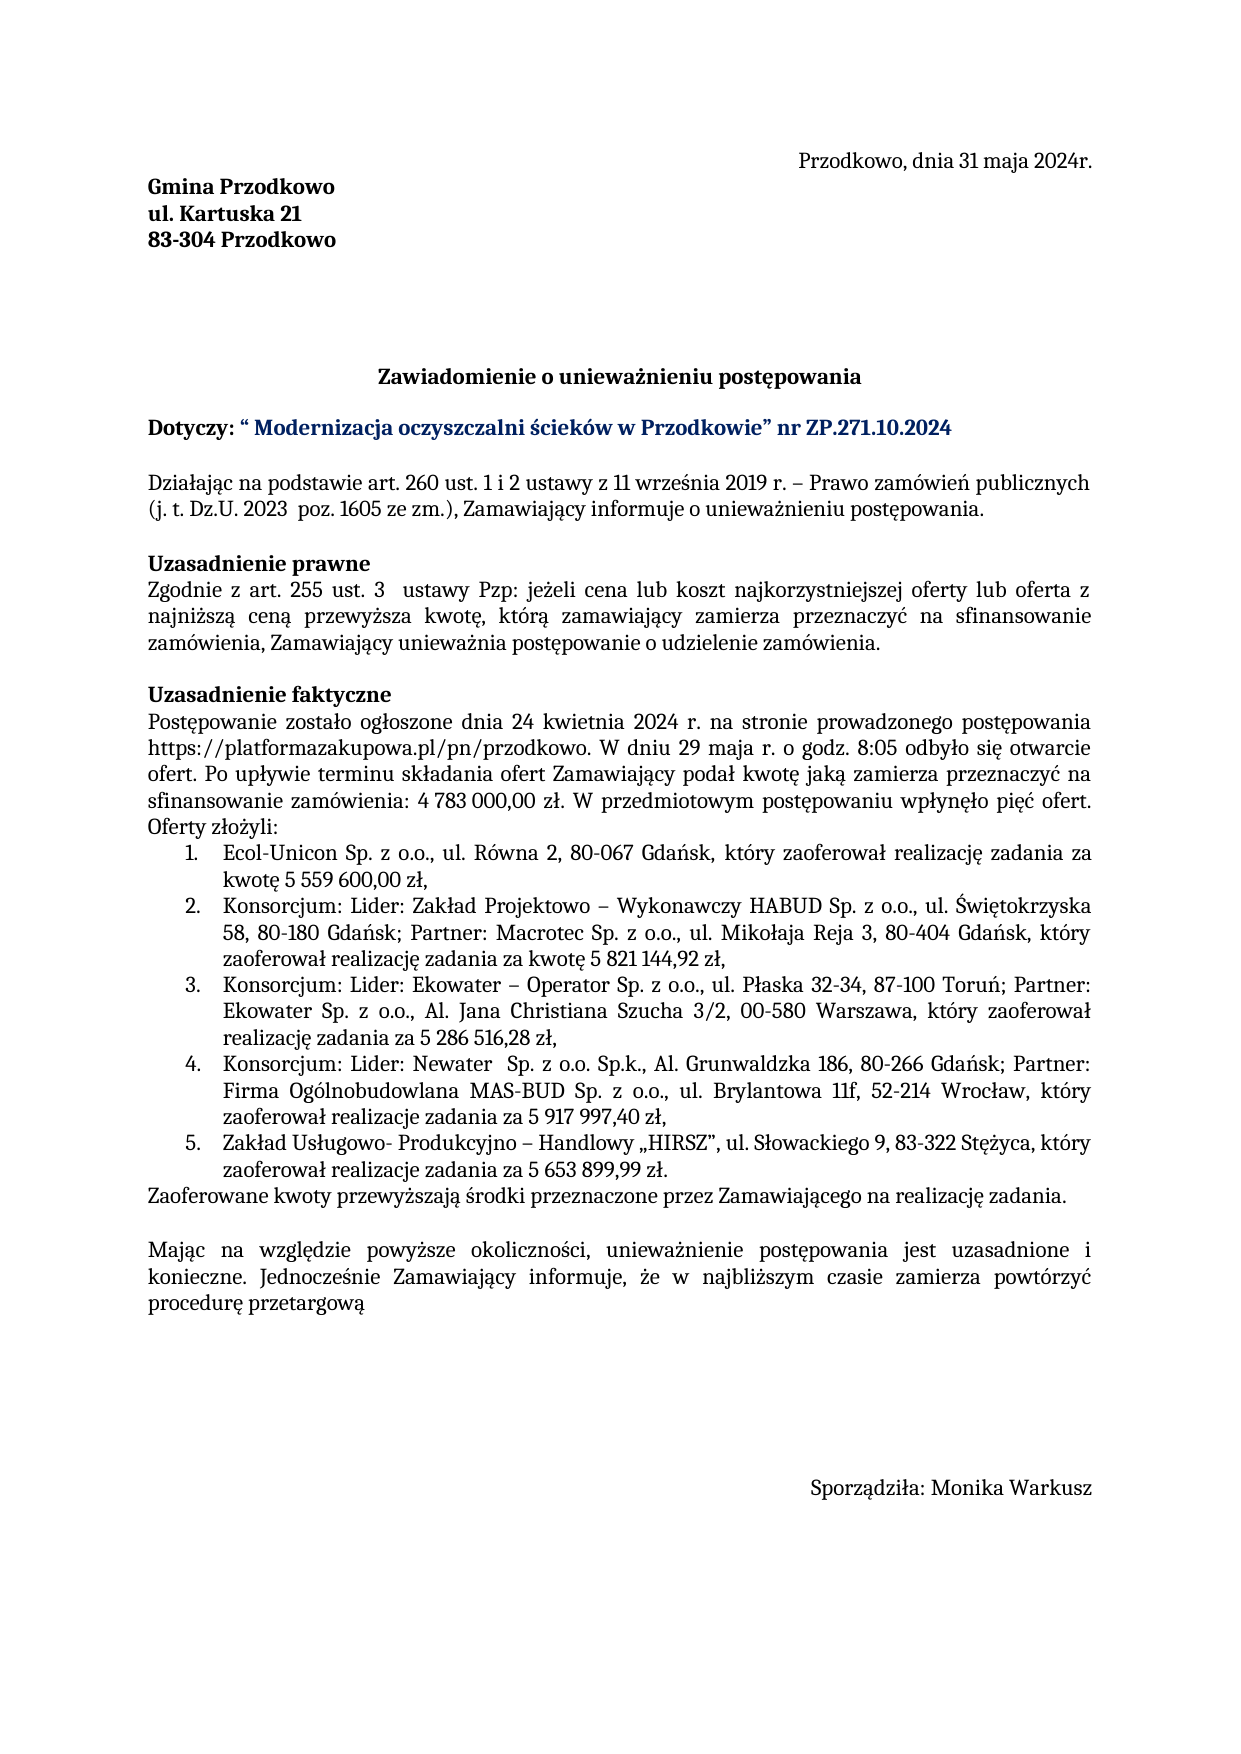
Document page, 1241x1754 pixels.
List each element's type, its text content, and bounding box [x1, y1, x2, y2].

text Sporządziła: Monika Warkusz [148, 1474, 1093, 1501]
text ul. Kartuska 21 [148, 200, 1093, 227]
list Konsorcjum: Lider: Zakład Projektowo – Wykonawczy HABUD Sp. z o.o., ul. Świętokrzyska 58, 80-180 Gdańsk; Partner: Macrotec Sp. z o.o., ul. Mikołaja Reja 3, 80-404 Gdańsk, który zaoferował realizację zadania za kwotę 5 821 144,92 zł, [185, 893, 1093, 972]
text Przodkowo, dnia 31 maja 2024r. [118, 148, 1093, 174]
text Zawiadomienie o unieważnieniu postępowania [148, 363, 1093, 390]
list Zakład Usługowo- Produkcyjno – Handlowy „HIRSZ”, ul. Słowackiego 9, 83-322 Stężyca, który zaoferował realizacje zadania za 5 653 899,99 zł. [185, 1130, 1093, 1183]
list Konsorcjum: Lider: Ekowater – Operator Sp. z o.o., ul. Płaska 32-34, 87-100 Toruń; Partner: Ekowater Sp. z o.o., Al. Jana Christiana Szucha 3/2, 00-580 Warszawa, który zaoferował realizację zadania za 5 286 516,28 zł, [185, 972, 1093, 1051]
text Dotyczy: “ Modernizacja oczyszczalni ścieków w Przodkowie” nr ZP.271.10.2024 [148, 415, 1093, 442]
text Zaoferowane kwoty przewyższają środki przeznaczone przez Zamawiającego na realizację zadania. [148, 1183, 1093, 1209]
list Konsorcjum: Lider: Newater Sp. z o.o. Sp.k., Al. Grunwaldzka 186, 80-266 Gdańsk; Partner: Firma Ogólnobudowlana MAS-BUD Sp. z o.o., ul. Brylantowa 11f, 52-214 Wrocław, który zaoferował realizacje zadania za 5 917 997,40 zł, [185, 1051, 1093, 1130]
text Mając na względzie powyższe okoliczności, unieważnienie postępowania jest uzasadnione i konieczne. Jednocześnie Zamawiający informuje, że w najbliższym czasie zamierza powtórzyć procedurę przetargową [148, 1237, 1093, 1316]
text Działając na podstawie art. 260 ust. 1 i 2 ustawy z 11 września 2019 r. – Prawo zamówień publicznych (j. t. Dz.U. 2023 poz. 1605 ze zm.), Zamawiający informuje o unieważnieniu postępowania. [148, 469, 1093, 522]
text Zgodnie z art. 255 ust. 3 ustawy Pzp: jeżeli cena lub koszt najkorzystniejszej oferty lub oferta z najniższą ceną przewyższa kwotę, którą zamawiający zamierza przeznaczyć na sfinansowanie zamówienia, Zamawiający unieważnia postępowanie o udzielenie zamówienia. [148, 577, 1093, 656]
text Gmina Przodkowo [148, 174, 1093, 200]
text 83-304 Przodkowo [148, 227, 1093, 253]
text Uzasadnienie faktyczne [148, 682, 1093, 708]
text Postępowanie zostało ogłoszone dnia 24 kwietnia 2024 r. na stronie prowadzonego postępowania https://platformazakupowa.pl/pn/przodkowo. W dniu 29 maja r. o godz. 8:05 odbyło się otwarcie ofert. Po upływie terminu składania ofert Zamawiający podał kwotę jaką zamierza przeznaczyć na sfinansowanie zamówienia: 4 783 000,00 zł. W przedmiotowym postępowaniu wpłynęło pięć ofert. Oferty złożyli: [148, 708, 1093, 840]
text Uzasadnienie prawne [148, 550, 1093, 577]
list Ecol-Unicon Sp. z o.o., ul. Równa 2, 80-067 Gdańsk, który zaoferował realizację zadania za kwotę 5 559 600,00 zł, [185, 840, 1093, 893]
